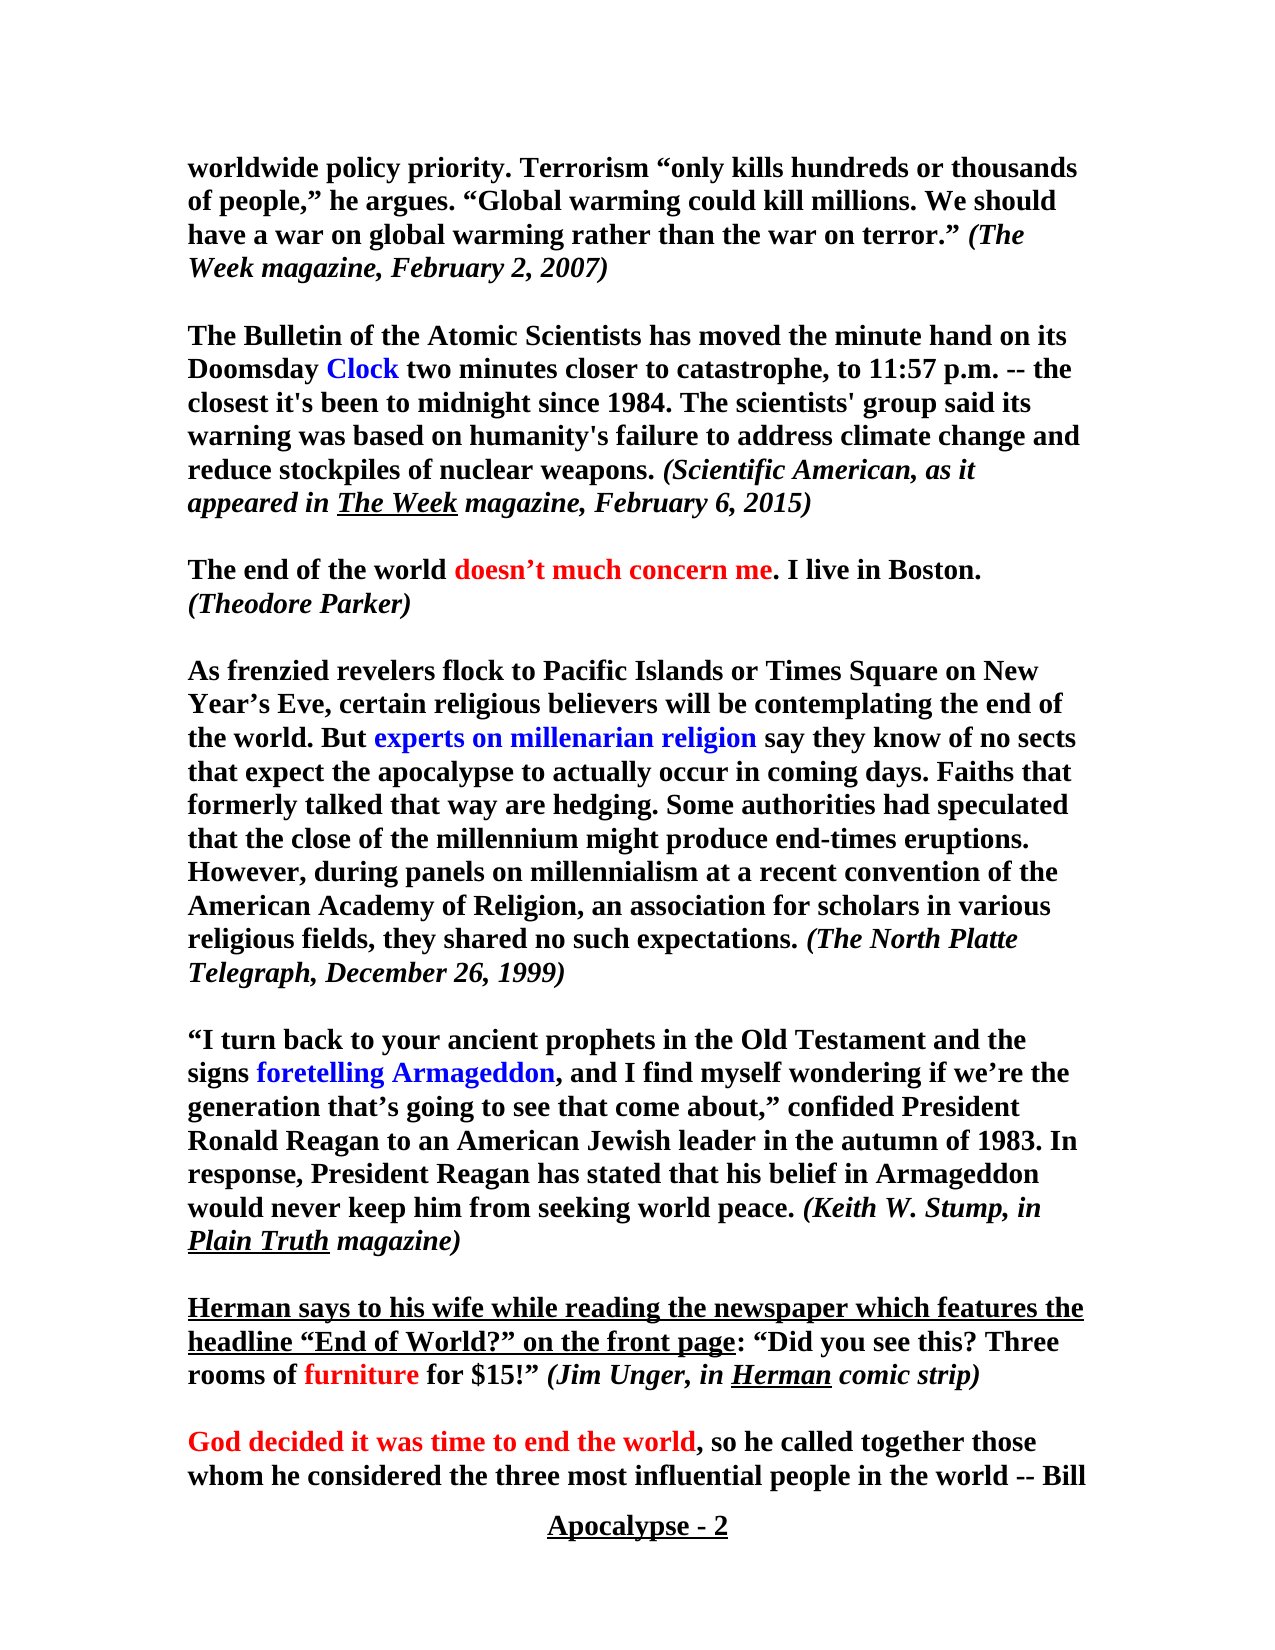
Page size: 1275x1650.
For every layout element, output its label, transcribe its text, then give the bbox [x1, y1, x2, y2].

text The Bulletin of the Atomic Scientists has moved the minute hand on its Doomsday Clock two minutes closer to catastrophe, to 11:57 p.m. -- the closest it's been to midnight since 1984. The scientists' group said its warning was based on humanity's failure to address climate change and reduce stockpiles of nuclear weapons. (Scientific American, as it appeared in The Week magazine, February 6, 2015) [187, 318, 1087, 519]
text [187, 1424, 1087, 1492]
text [187, 150, 1087, 284]
text As frenzied revelers flock to Pacific Islands or Times Square on New Year’s Eve, certain religious believers will be contemplating the end of the world. But experts on millenarian religion say they know of no sects that expect the apocalypse to actually occur in coming days. Faiths that formerly talked that way are hedging. Some authorities had speculated that the close of the millennium might produce end-times eruptions. However, during panels on millennialism at a recent convention of the American Academy of Religion, an association for scholars in various religious fields, they shared no such expectations. (The North Platte Telegraph, December 26, 1999) [187, 653, 1087, 988]
text The end of the world doesn’t much concern me. I live in Boston. (Theodore Parker) [187, 552, 1087, 619]
text Herman says to his wife while reading the newspaper which features the headline “End of World?” on the front page: “Did you see this? Three rooms of furniture for $15!” (Jim Unger, in Herman comic strip) [187, 1290, 1087, 1391]
text “I turn back to your ancient prophets in the Old Testament and the signs foretelling Armageddon, and I find myself wondering if we’re the generation that’s going to see that come about,” confided President Ronald Reagan to an American Jewish leader in the autumn of 1983. In response, President Reagan has stated that his belief in Armageddon would never keep him from seeking world peace. (Keith W. Stump, in Plain Truth magazine) [187, 1022, 1087, 1257]
